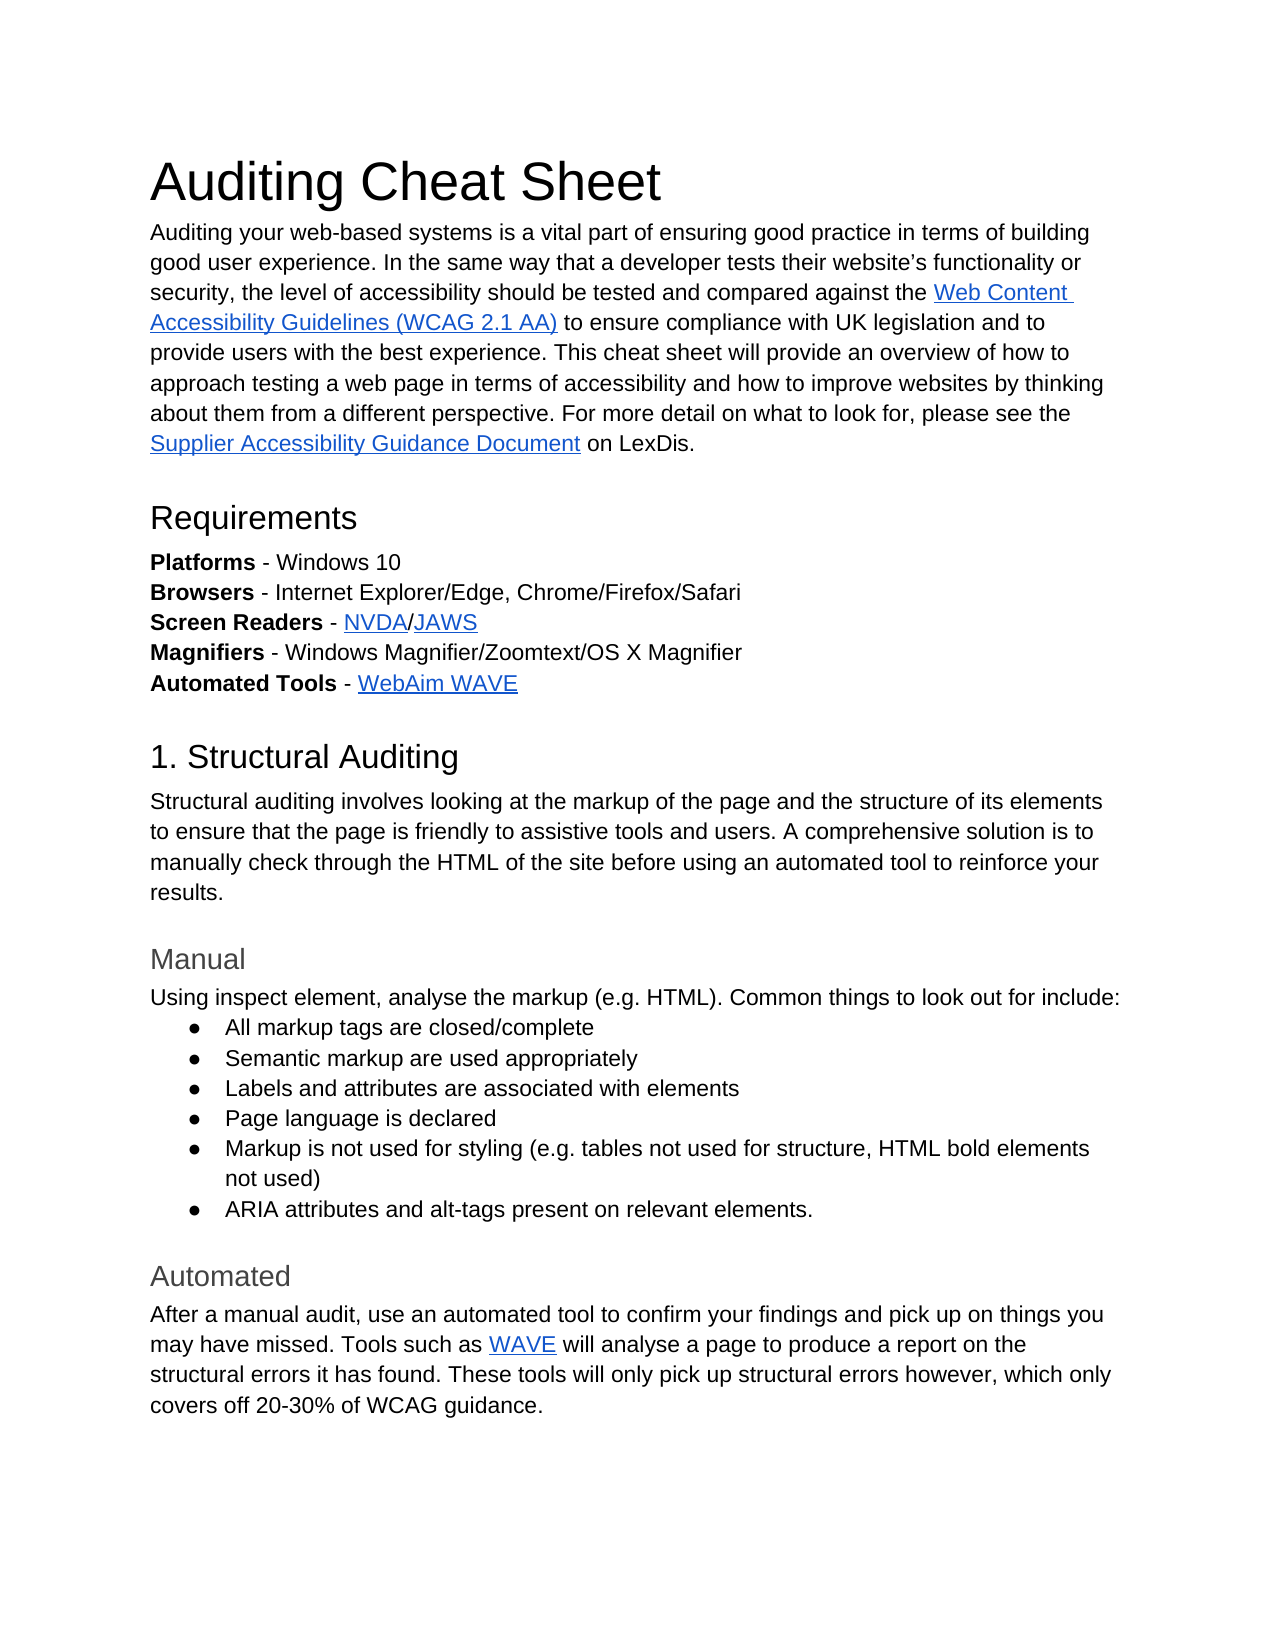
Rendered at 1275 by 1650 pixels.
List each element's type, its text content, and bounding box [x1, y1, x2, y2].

text Magnifiers - Windows Magnifier/Zoomtext/OS X Magnifier [150, 639, 1125, 666]
text Automated Tools - WebAim WAVE [150, 669, 1125, 696]
subtitle 1. Structural Auditing [150, 737, 1125, 776]
subtitle Manual [150, 942, 1125, 976]
text After a manual audit, use an automated tool to confirm your findings and pick up on things you may have missed. Tools such as WAVE will analyse a page to produce a report on the structural errors it has found. These tools will only pick up structural errors however, which only covers off 20-30% of WCAG guidance. [150, 1301, 1125, 1418]
text Auditing your web-based systems is a vital part of ensuring good practice in terms of building good user experience. In the same way that a developer tests their website’s functionality or security, the level of accessibility should be tested and compared against the Web Content Accessibility Guidelines (WCAG 2.1 AA) to ensure compliance with UK legislation and to provide users with the best experience. This cheat sheet will provide an overview of how to approach testing a web page in terms of accessibility and how to improve websites by thinking about them from a different perspective. For more detail on what to look for, please see the Supplier Accessibility Guidance Document on LexDis. [150, 218, 1125, 456]
subtitle Requirements [150, 498, 1125, 536]
text Browsers - Internet Explorer/Edge, Chrome/Firefox/Safari [150, 579, 1125, 605]
text Screen Readers - NVDA/JAWS [150, 609, 1125, 635]
subtitle Automated [150, 1259, 1125, 1293]
text Platforms - Windows 10 [150, 549, 1125, 575]
list Labels and attributes are associated with elements [187, 1075, 1125, 1101]
list ARIA attributes and alt-tags present on relevant elements. [187, 1196, 1125, 1222]
list Semantic markup are used appropriately [187, 1044, 1125, 1071]
title Auditing Cheat Sheet [150, 150, 1125, 212]
list All markup tags are closed/complete [187, 1014, 1125, 1041]
text Using inspect element, analyse the markup (e.g. HTML). Common things to look out for include: [150, 984, 1125, 1011]
list Page language is declared [187, 1105, 1125, 1131]
text Structural auditing involves looking at the markup of the page and the structure of its elements to ensure that the page is friendly to assistive tools and users. A comprehensive solution is to manually check through the HTML of the site before using an automated tool to reinforce your results. [150, 788, 1125, 905]
list Markup is not used for styling (e.g. tables not used for structure, HTML bold elements not used) [187, 1135, 1125, 1192]
